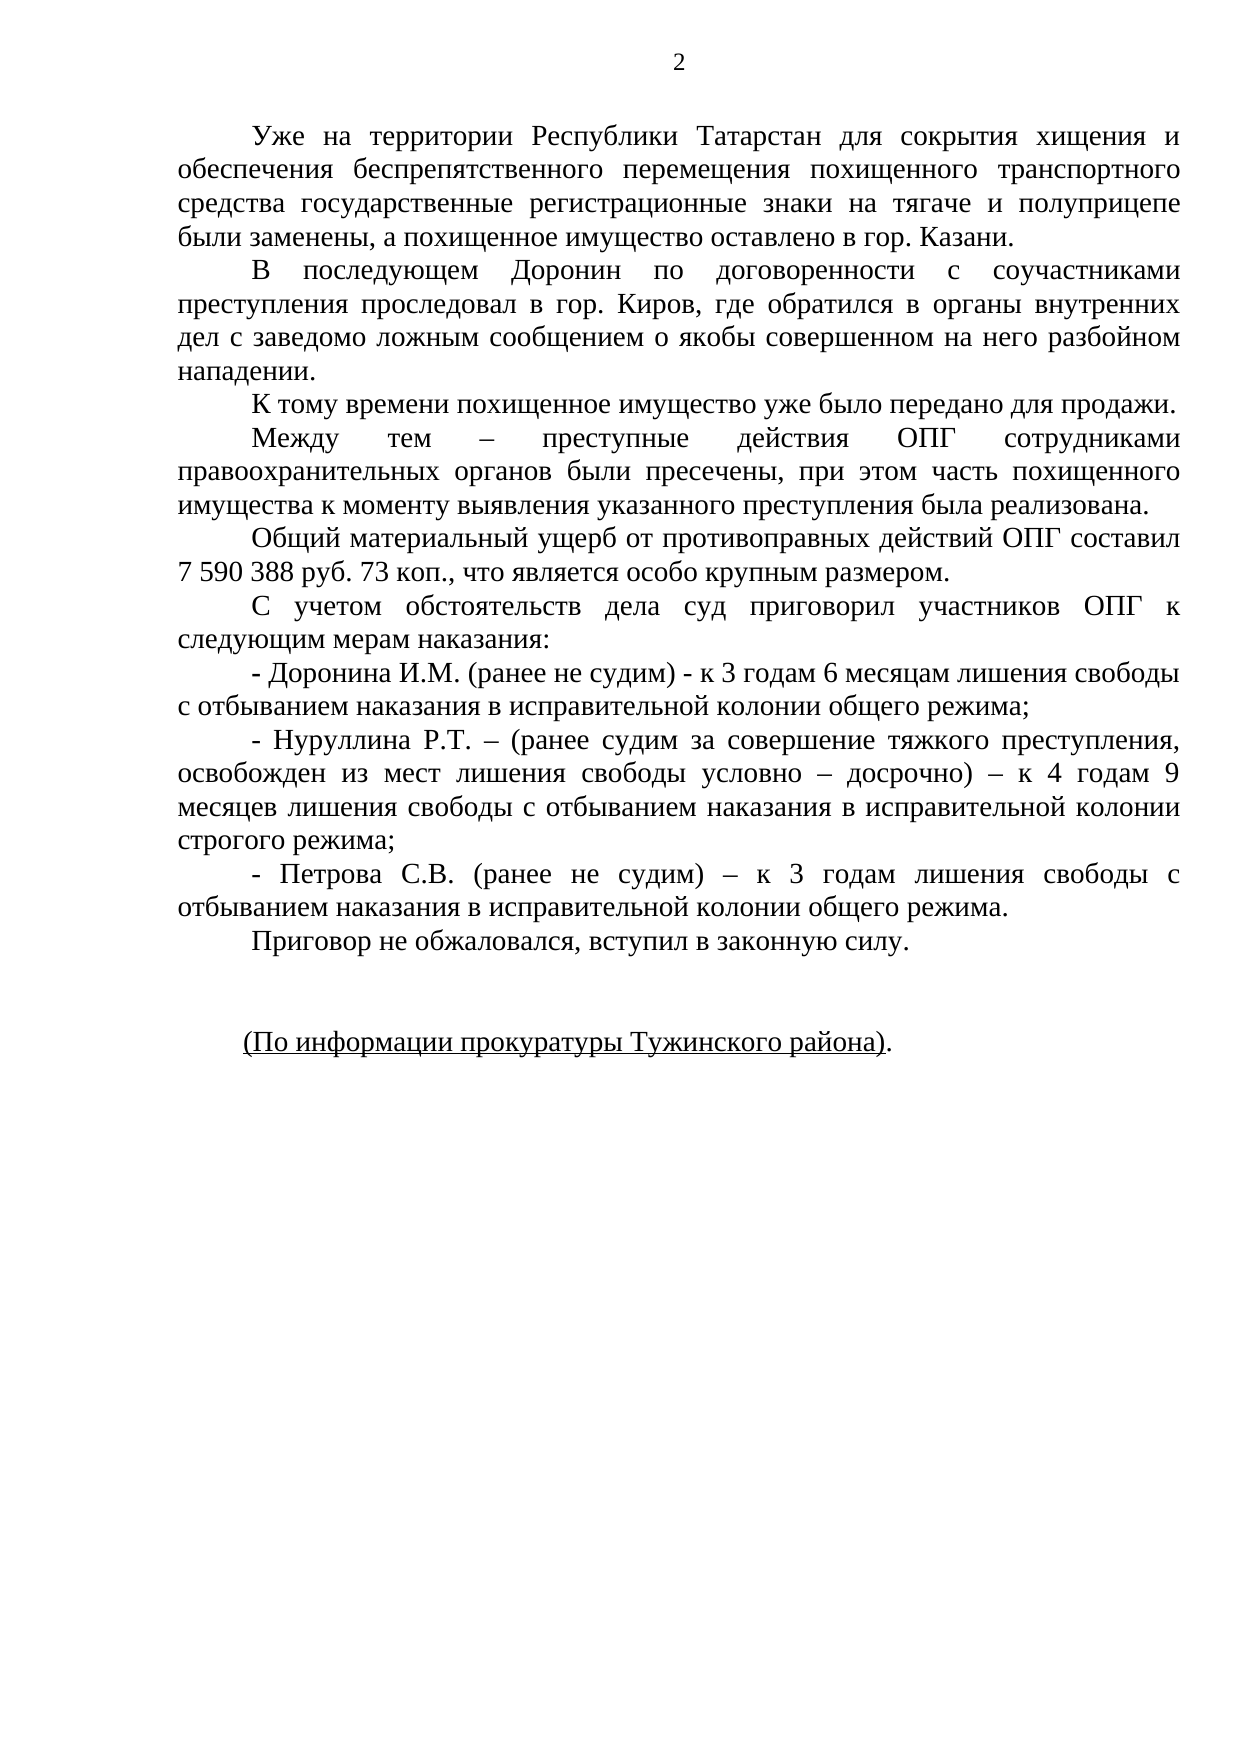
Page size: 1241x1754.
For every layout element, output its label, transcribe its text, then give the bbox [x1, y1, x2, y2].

text - Петрова С.В. (ранее не судим) – к 3 годам лишения свободы с отбыванием наказания в исправительной колонии общего режима. [177, 856, 1181, 923]
text Приговор не обжаловался, вступил в законную силу. [177, 923, 1181, 957]
text - Нуруллина Р.Т. – (ранее судим за совершение тяжкого преступления, освобожден из мест лишения свободы условно – досрочно) – к 4 годам 9 месяцев лишения свободы с отбыванием наказания в исправительной колонии строгого режима; [177, 722, 1181, 856]
text Общий материальный ущерб от противоправных действий ОПГ составил 7 590 388 руб. 73 коп., что является особо крупным размером. [177, 521, 1181, 588]
text Между тем – преступные действия ОПГ сотрудниками правоохранительных органов были пресечены, при этом часть похищенного имущества к моменту выявления указанного преступления была реализована. [177, 420, 1181, 521]
text В последующем Доронин по договоренности с соучастниками преступления проследовал в гор. Киров, где обратился в органы внутренних дел с заведомо ложным сообщением о якобы совершенном на него разбойном нападении. [177, 252, 1181, 386]
text К тому времени похищенное имущество уже было передано для продажи. [177, 386, 1181, 420]
text Уже на территории Республики Татарстан для сокрытия хищения и обеспечения беспрепятственного перемещения похищенного транспортного средства государственные регистрационные знаки на тягаче и полуприцепе были заменены, а похищенное имущество оставлено в гор. Казани. [177, 118, 1181, 252]
text - Доронина И.М. (ранее не судим) - к 3 годам 6 месяцам лишения свободы с отбыванием наказания в исправительной колонии общего режима; [177, 655, 1181, 722]
text С учетом обстоятельств дела суд приговорил участников ОПГ к следующим мерам наказания: [177, 588, 1181, 655]
text (По информации прокуратуры Тужинского района). [177, 1024, 1181, 1057]
